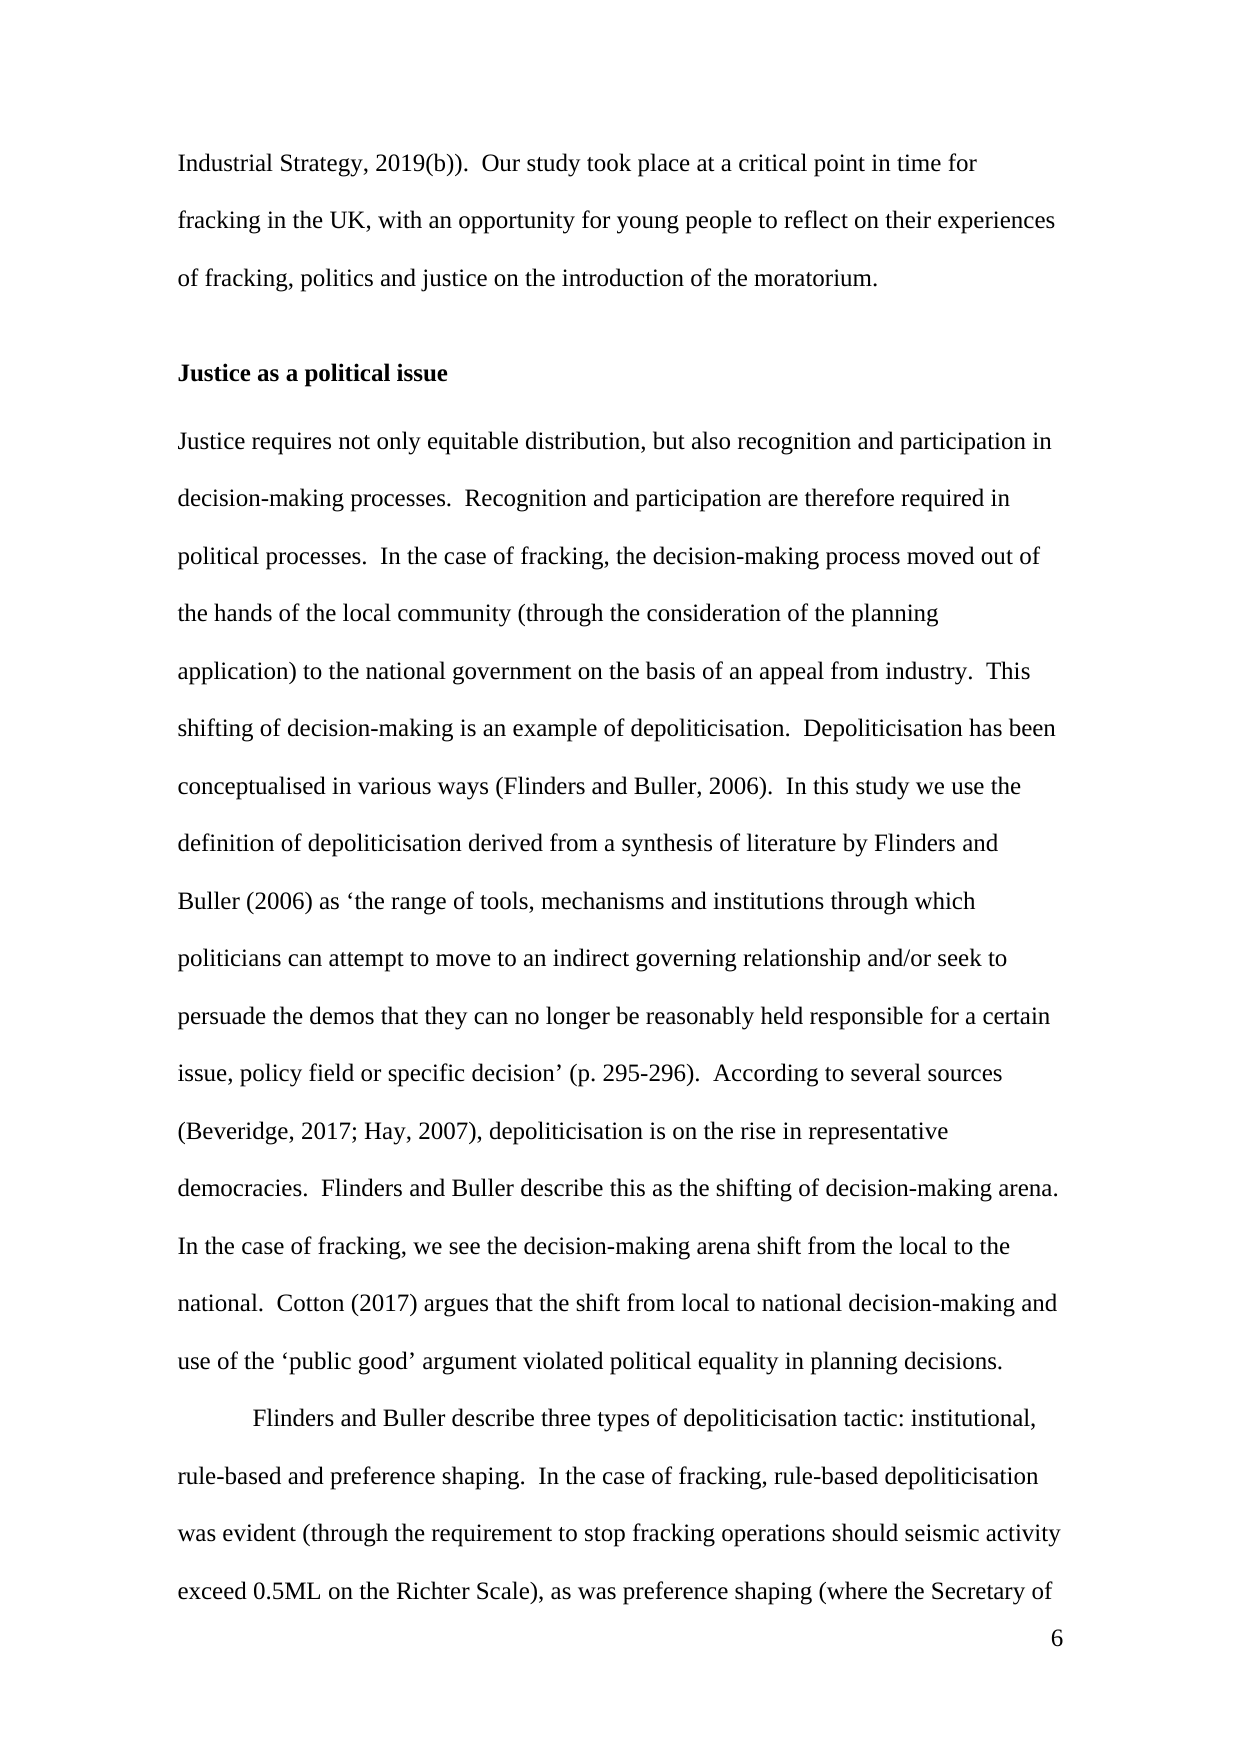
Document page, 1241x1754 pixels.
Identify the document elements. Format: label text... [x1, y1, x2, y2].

text Justice requires not only equitable distribution, but also recognition and participation in decision-making processes. Recognition and participation are therefore required in political processes. In the case of fracking, the decision-making process moved out of the hands of the local community (through the consideration of the planning application) to the national government on the basis of an appeal from industry. This shifting of decision-making is an example of depoliticisation. Depoliticisation has been conceptualised in various ways (Flinders and Buller, 2006). In this study we use the definition of depoliticisation derived from a synthesis of literature by Flinders and Buller (2006) as ‘the range of tools, mechanisms and institutions through which politicians can attempt to move to an indirect governing relationship and/or seek to persuade the demos that they can no longer be reasonably held responsible for a certain issue, policy field or specific decision’ (p. 295-296). According to several sources (Beveridge, 2017; Hay, 2007), depoliticisation is on the rise in representative democracies. Flinders and Buller describe this as the shifting of decision-making arena. In the case of fracking, we see the decision-making arena shift from the local to the national. Cotton (2017) argues that the shift from local to national decision-making and use of the ‘public good’ argument violated political equality in planning decisions. [177, 426, 1063, 1374]
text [177, 1403, 1063, 1604]
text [177, 148, 1063, 291]
subtitle Justice as a political issue [177, 358, 1004, 386]
